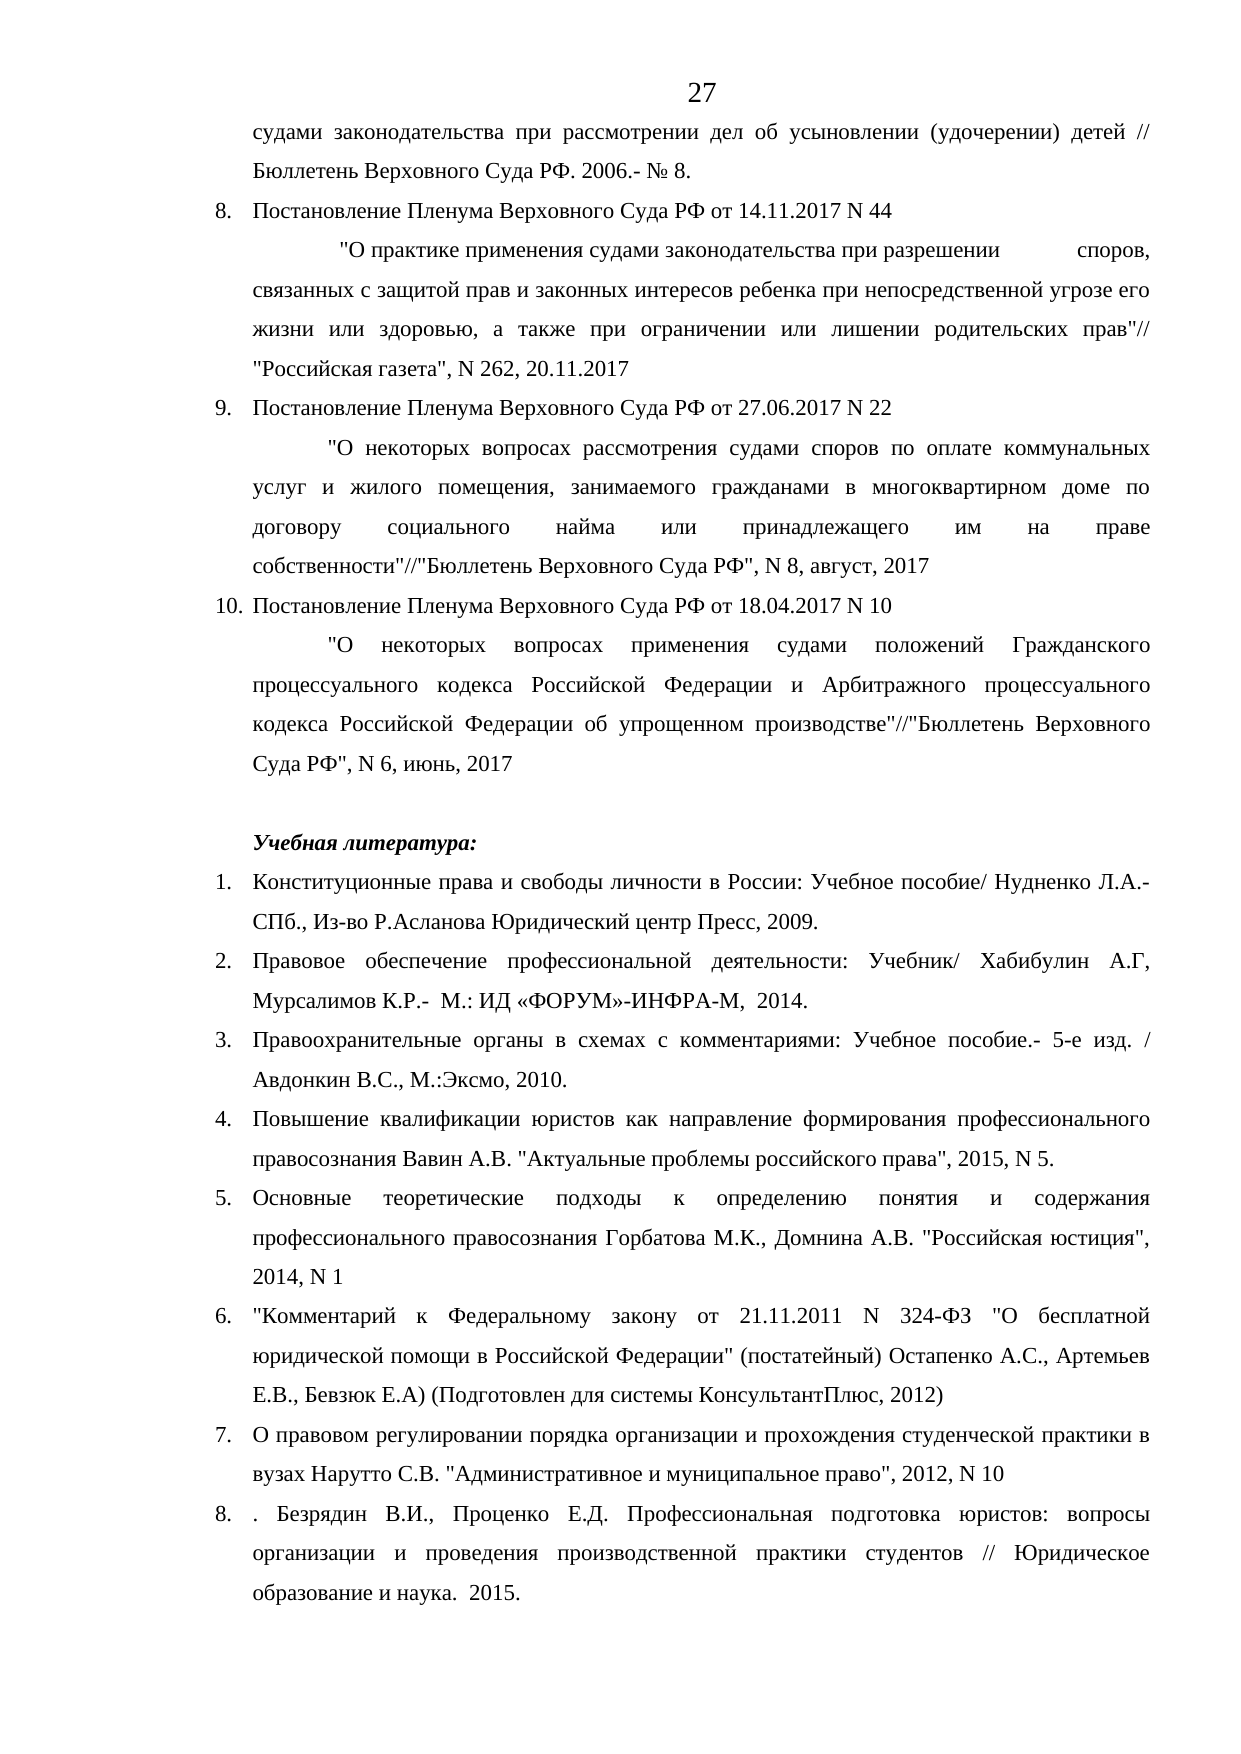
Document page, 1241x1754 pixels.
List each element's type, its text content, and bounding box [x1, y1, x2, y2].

list Основные теоретические подходы к определению понятия и содержания профессионального правосознания Горбатова М.К., Домнина А.В. "Российская юстиция", 2014, N 1 [215, 1184, 1152, 1289]
text "О некоторых вопросах рассмотрения судами споров по оплате коммунальных услуг и жилого помещения, занимаемого гражданами в многоквартирном доме по договору социального найма или принадлежащего им на праве собственности"//"Бюллетень Верховного Суда РФ", N 8, август, 2017 [252, 434, 1152, 579]
text Учебная литература: [177, 829, 1152, 855]
text "О практике применения судами законодательства при разрешении споров, связанных с защитой прав и законных интересов ребенка при непосредственной угрозе его жизни или здоровью, а также при ограничении или лишении родительских прав"// "Российская газета", N 262, 20.11.2017 [252, 237, 1152, 381]
list "Комментарий к Федеральному закону от 21.11.2011 N 324-ФЗ "О бесплатной юридической помощи в Российской Федерации" (постатейный) Остапенко А.С., Артемьев Е.В., Бевзюк Е.А) (Подготовлен для системы КонсультантПлюс, 2012) [215, 1302, 1152, 1408]
list Постановление Пленума Верховного Суда РФ от 18.04.2017 N 10 [215, 592, 1152, 618]
list Правоохранительные органы в схемах с комментариями: Учебное пособие.- 5-е изд. / Авдонкин В.С., М.:Эксмо, 2010. [215, 1026, 1152, 1092]
list Повышение квалификации юристов как направление формирования профессионального правосознания Вавин А.В. "Актуальные проблемы российского права", 2015, N 5. [215, 1105, 1152, 1171]
list Правовое обеспечение профессиональной деятельности: Учебник/ Хабибулин А.Г, Мурсалимов К.Р.- М.: ИД «ФОРУМ»-ИНФРА-М, 2014. [215, 947, 1152, 1013]
list О правовом регулировании порядка организации и прохождения студенческой практики в вузах Нарутто С.В. "Административное и муниципальное право", 2012, N 10 [215, 1421, 1152, 1487]
list Постановление Пленума Верховного Суда РФ от 14.11.2017 N 44 [215, 197, 1152, 223]
text "О некоторых вопросах применения судами положений Гражданского процессуального кодекса Российской Федерации и Арбитражного процессуального кодекса Российской Федерации об упрощенном производстве"//"Бюллетень Верховного Суда РФ", N 6, июнь, 2017 [252, 631, 1152, 776]
list Постановление Пленума Верховного Суда РФ от 27.06.2017 N 22 [215, 394, 1152, 421]
list . Безрядин В.И., Проценко Е.Д. Профессиональная подготовка юристов: вопросы организации и проведения производственной практики студентов // Юридическое образование и наука. 2015. [215, 1500, 1152, 1605]
list Конституционные права и свободы личности в России: Учебное пособие/ Нудненко Л.А.- СПб., Из-во Р.Асланова Юридический центр Пресс, 2009. [215, 868, 1152, 934]
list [215, 118, 1152, 184]
